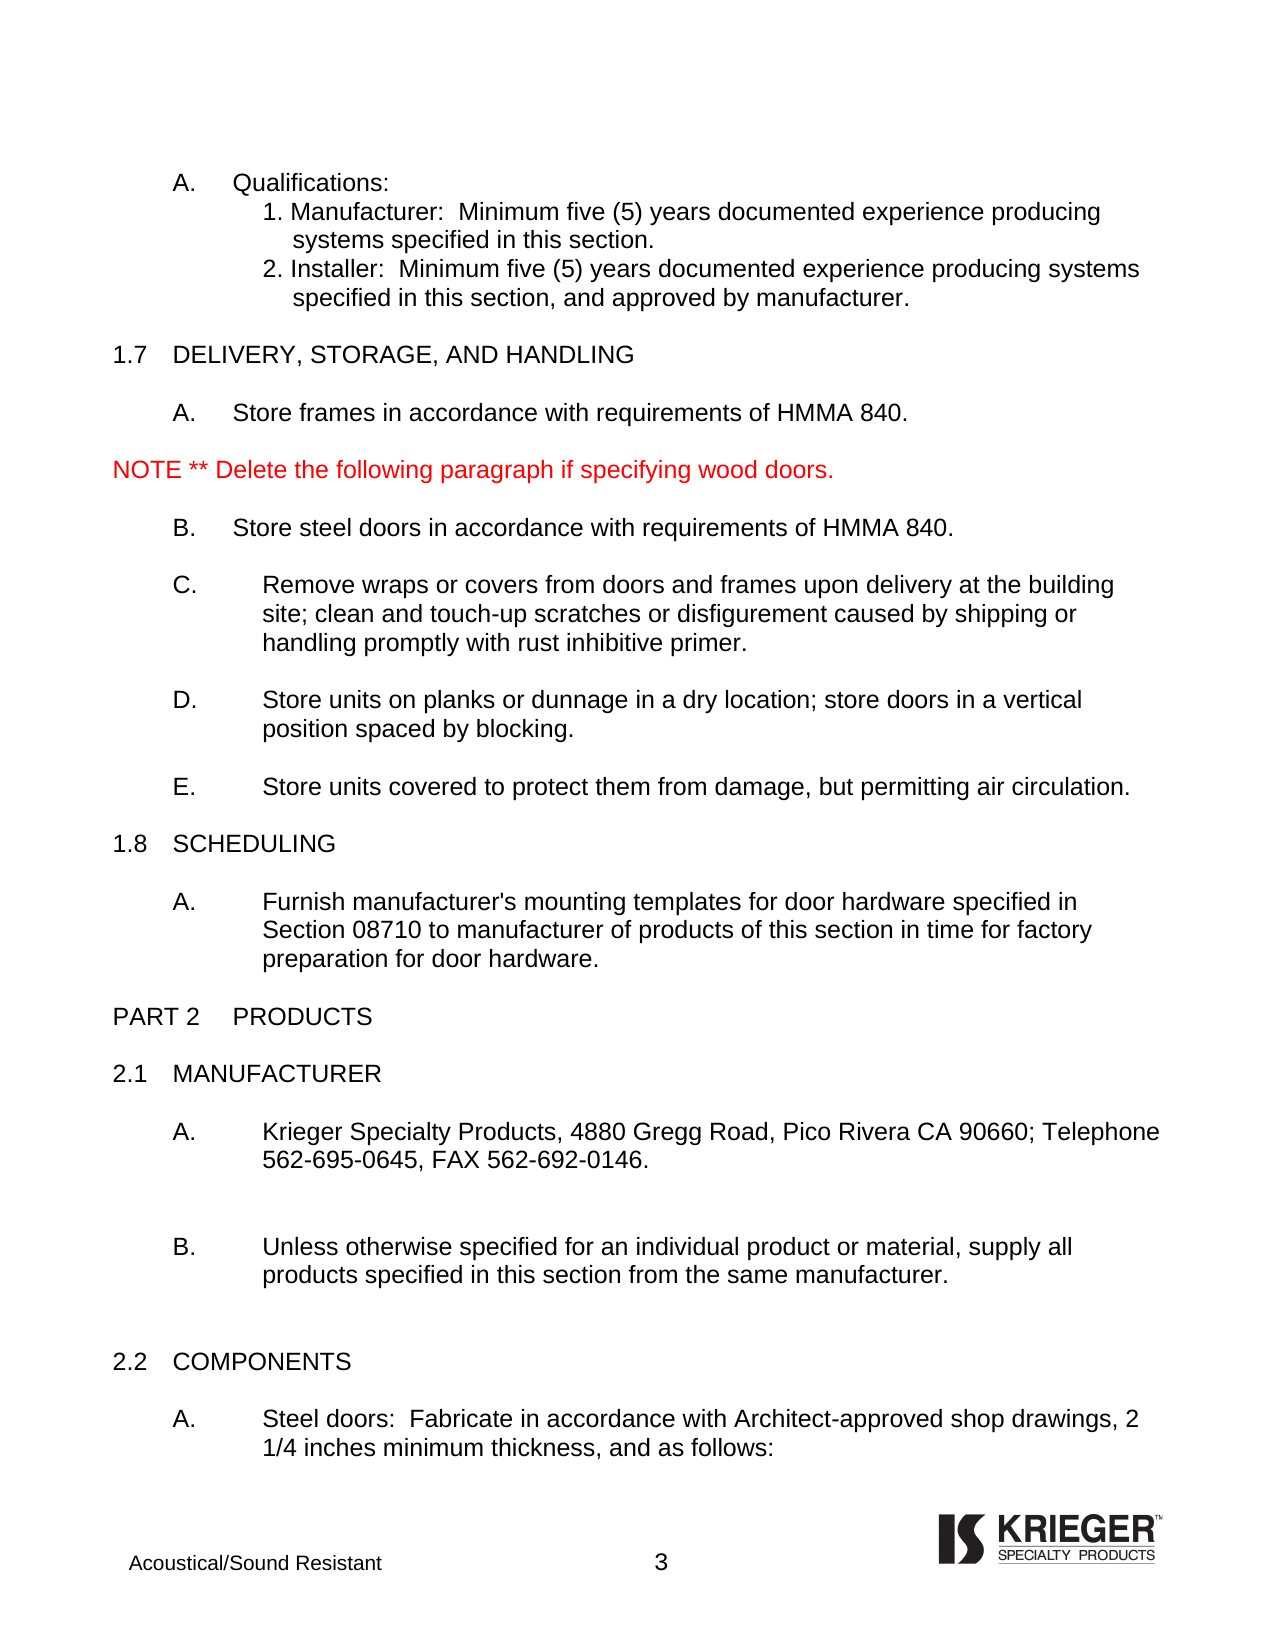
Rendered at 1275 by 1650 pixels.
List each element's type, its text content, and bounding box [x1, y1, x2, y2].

text 1.8 SCHEDULING [112, 829, 1162, 858]
text E. Store units covered to protect them from damage, but permitting air circulation. [172, 772, 1162, 800]
text C. Remove wraps or covers from doors and frames upon delivery at the building site; clean and touch-up scratches or disfigurement caused by shipping or handling promptly with rust inhibitive primer. [172, 570, 1162, 657]
text A. Furnish manufacturer's mounting templates for door hardware specified in Section 08710 to manufacturer of products of this section in time for factory preparation for door hardware. [172, 887, 1162, 973]
text 2.1 MANUFACTURER [112, 1059, 1162, 1088]
text 1. Manufacturer: Minimum five (5) years documented experience producing systems specified in this section. [262, 197, 1162, 254]
text B. Store steel doors in accordance with requirements of HMMA 840. [172, 513, 1162, 542]
text B. Unless otherwise specified for an individual product or material, supply all products specified in this section from the same manufacturer. [172, 1232, 1162, 1289]
text D. Store units on planks or dunnage in a dry location; store doors in a vertical position spaced by blocking. [172, 685, 1162, 743]
text A. Qualifications: [172, 168, 1162, 197]
text PART 2 PRODUCTS [112, 1002, 1162, 1030]
text A. Krieger Specialty Products, 4880 Gregg Road, Pico Rivera CA 90660; Telephone 562-695-0645, FAX 562-692-0146. [172, 1117, 1162, 1174]
picture [938, 1514, 1163, 1564]
text A. Steel doors: Fabricate in accordance with Architect-approved shop drawings, 2 1/4 inches minimum thickness, and as follows: [172, 1404, 1162, 1462]
text A. Store frames in accordance with requirements of HMMA 840. [172, 398, 1162, 427]
text NOTE ** Delete the following paragraph if specifying wood doors. [112, 455, 1162, 484]
text 2.2 COMPONENTS [112, 1347, 1162, 1375]
text 2. Installer: Minimum five (5) years documented experience producing systems specified in this section, and approved by manufacturer. [262, 254, 1162, 312]
text 1.7 DELIVERY, STORAGE, AND HANDLING [112, 340, 1162, 369]
